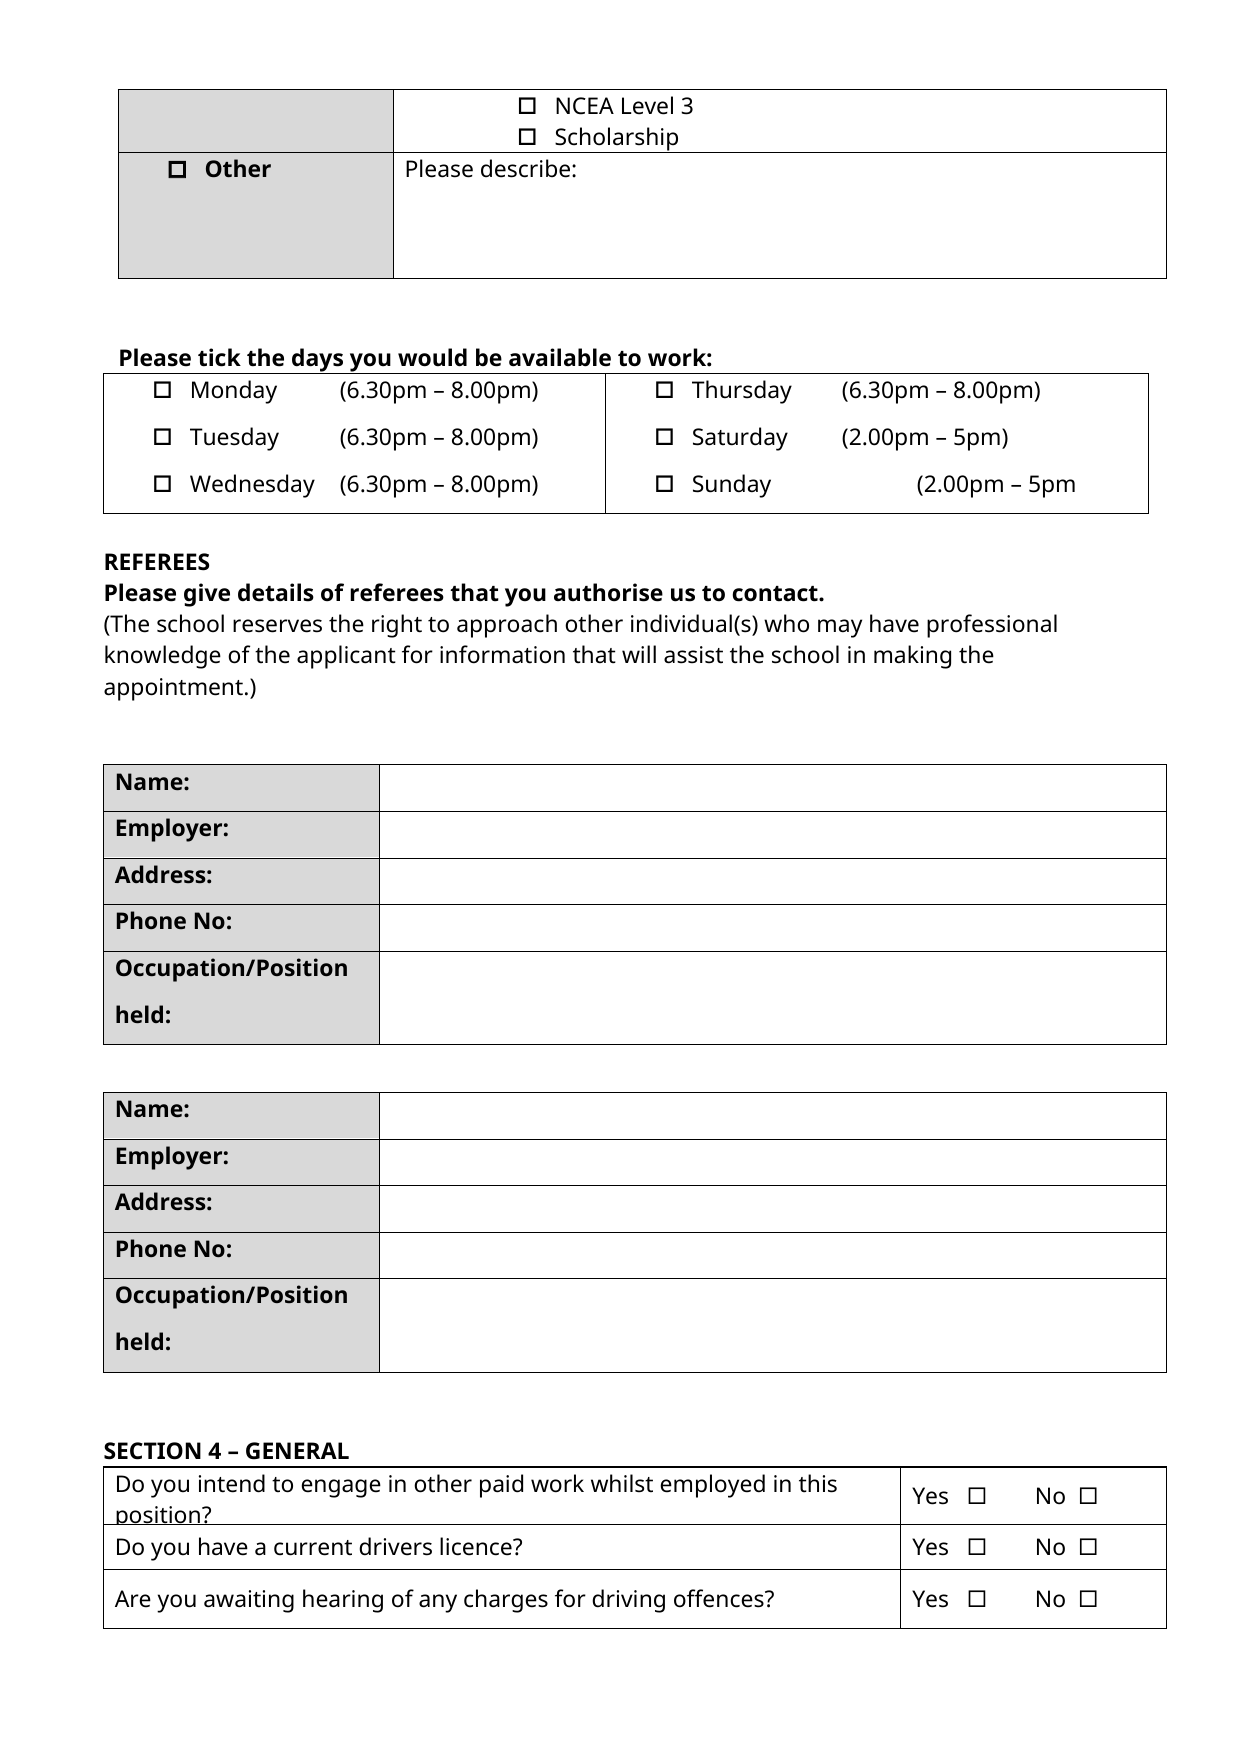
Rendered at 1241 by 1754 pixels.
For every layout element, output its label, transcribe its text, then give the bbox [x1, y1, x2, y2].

table_cell [380, 1186, 1166, 1232]
table_cell [380, 1140, 1166, 1185]
text Please tick the days you would be available to work: [118, 342, 1167, 373]
table_header Monday (6.30pm – 8.00pm) Tuesday (6.30pm – 8.00pm) Wednesday (6.30pm – 8.00pm) [104, 374, 605, 513]
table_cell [394, 90, 1166, 152]
table_cell Science [119, 90, 393, 152]
table_header [380, 765, 1166, 811]
table_header Do you intend to engage in other paid work whilst employed in this position? [104, 1468, 900, 1524]
table_header [380, 1093, 1166, 1138]
table_cell Occupation/Position held: [104, 952, 379, 1044]
table_header Name: [104, 1093, 379, 1138]
table_cell Address: [104, 1186, 379, 1232]
table_cell Address: [104, 859, 379, 904]
table_cell Employer: [104, 1140, 379, 1185]
table_cell Yes No [901, 1570, 1166, 1628]
text REFEREES [103, 546, 1167, 577]
table_cell Occupation/Position held: [104, 1279, 379, 1372]
table_cell Are you awaiting hearing of any charges for driving offences? [104, 1570, 900, 1628]
table_cell [380, 905, 1166, 951]
table_header Thursday (6.30pm – 8.00pm) Saturday (2.00pm – 5pm) Sunday (2.00pm – 5pm [606, 374, 1148, 513]
text SECTION 4 – GENERAL [103, 1435, 1167, 1466]
table_cell [380, 952, 1166, 1044]
table_cell Phone No: [104, 905, 379, 951]
table_cell [380, 1233, 1166, 1278]
text Please give details of referees that you authorise us to contact. (The school reserves the right to approach other individual(s) who may have professional knowledge of the applicant for information that will assist the school in making the appointment.) [118, 577, 1167, 702]
table_cell Please describe: [394, 153, 1166, 278]
table_cell Employer: [104, 812, 379, 857]
table_cell [380, 1279, 1166, 1372]
table_cell Other [119, 153, 393, 278]
table_cell Yes No [901, 1525, 1166, 1569]
table_cell [380, 812, 1166, 857]
table_header Name: [104, 765, 379, 811]
table_header Yes No [901, 1468, 1166, 1524]
table_cell Phone No: [104, 1233, 379, 1278]
table_cell Do you have a current drivers licence? [104, 1525, 900, 1569]
table_cell [380, 859, 1166, 904]
